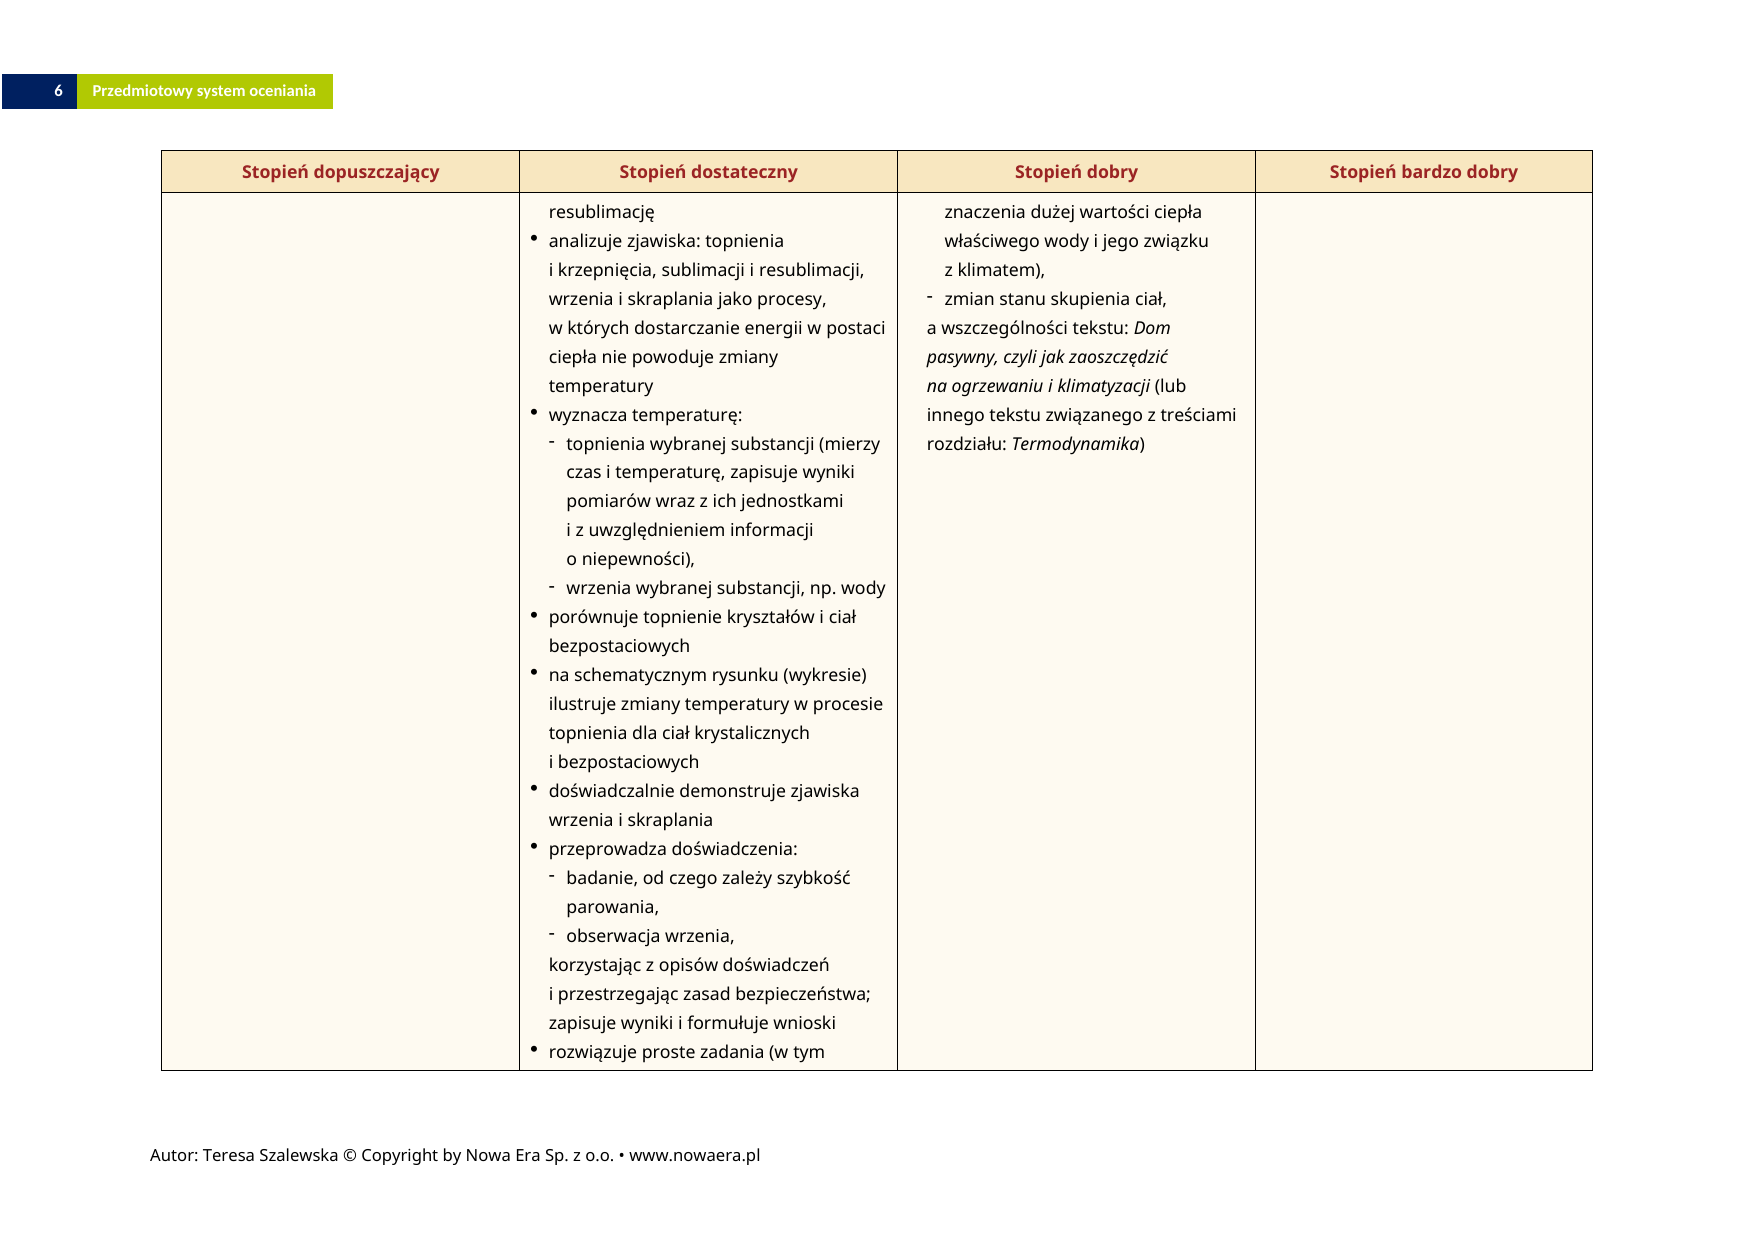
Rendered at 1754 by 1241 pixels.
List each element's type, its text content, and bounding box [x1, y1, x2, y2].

table_header Stopień dostateczny [520, 151, 897, 192]
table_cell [898, 193, 1255, 1070]
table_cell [1256, 193, 1592, 1070]
table_header Stopień bardzo dobry [1256, 151, 1592, 192]
table_header Stopień dopuszczający [162, 151, 519, 192]
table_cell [520, 193, 897, 1070]
table_header Stopień dobry [898, 151, 1255, 192]
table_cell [162, 193, 519, 1070]
